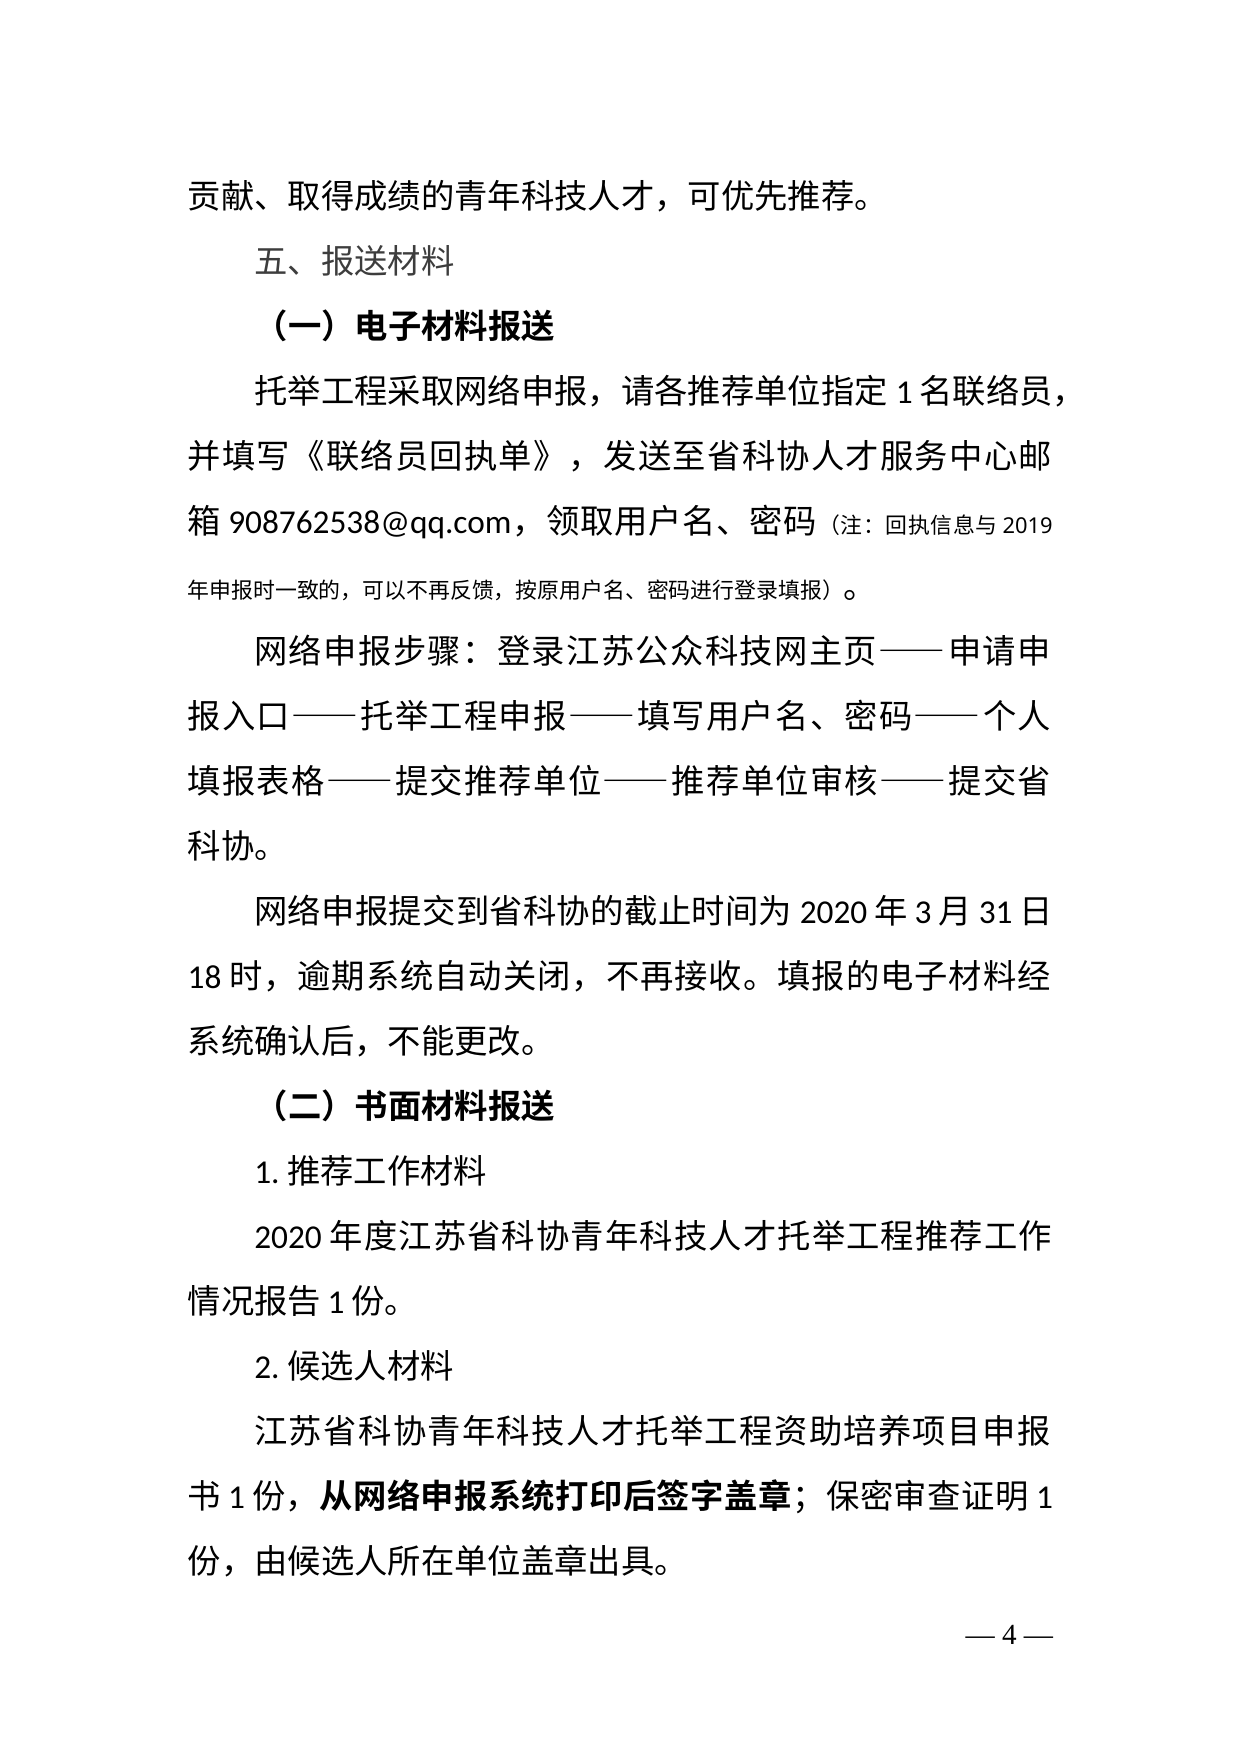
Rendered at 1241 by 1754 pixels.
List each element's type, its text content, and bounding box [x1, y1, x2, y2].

text 网络申报步骤：登录江苏公众科技网主页——申请申报入口——托举工程申报——填写用户名、密码——个人填报表格——提交推荐单位——推荐单位审核——提交省科协。 [187, 617, 1053, 877]
text 五、报送材料 [187, 227, 1053, 292]
text 江苏省科协青年科技人才托举工程资助培养项目申报书1份，从网络申报系统打印后签字盖章；保密审查证明1份，由候选人所在单位盖章出具。 [187, 1397, 1053, 1592]
text 2. 候选人材料 [187, 1332, 1053, 1397]
text 2020年度江苏省科协青年科技人才托举工程推荐工作情况报告1份。 [187, 1202, 1053, 1332]
text 1. 推荐工作材料 [187, 1137, 1053, 1202]
text （二）书面材料报送 [187, 1072, 1053, 1137]
text （一）电子材料报送 [187, 292, 1053, 357]
text 网络申报提交到省科协的截止时间为2020年3月31日18时，逾期系统自动关闭，不再接收。填报的电子材料经系统确认后，不能更改。 [187, 877, 1053, 1072]
text 托举工程采取网络申报，请各推荐单位指定1名联络员，并填写《联络员回执单》，发送至省科协人才服务中心邮箱908762538@qq.com，领取用户名、密码（注：回执信息与2019年申报时一致的，可以不再反馈，按原用户名、密码进行登录填报）。 [187, 357, 1053, 617]
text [187, 162, 1053, 227]
